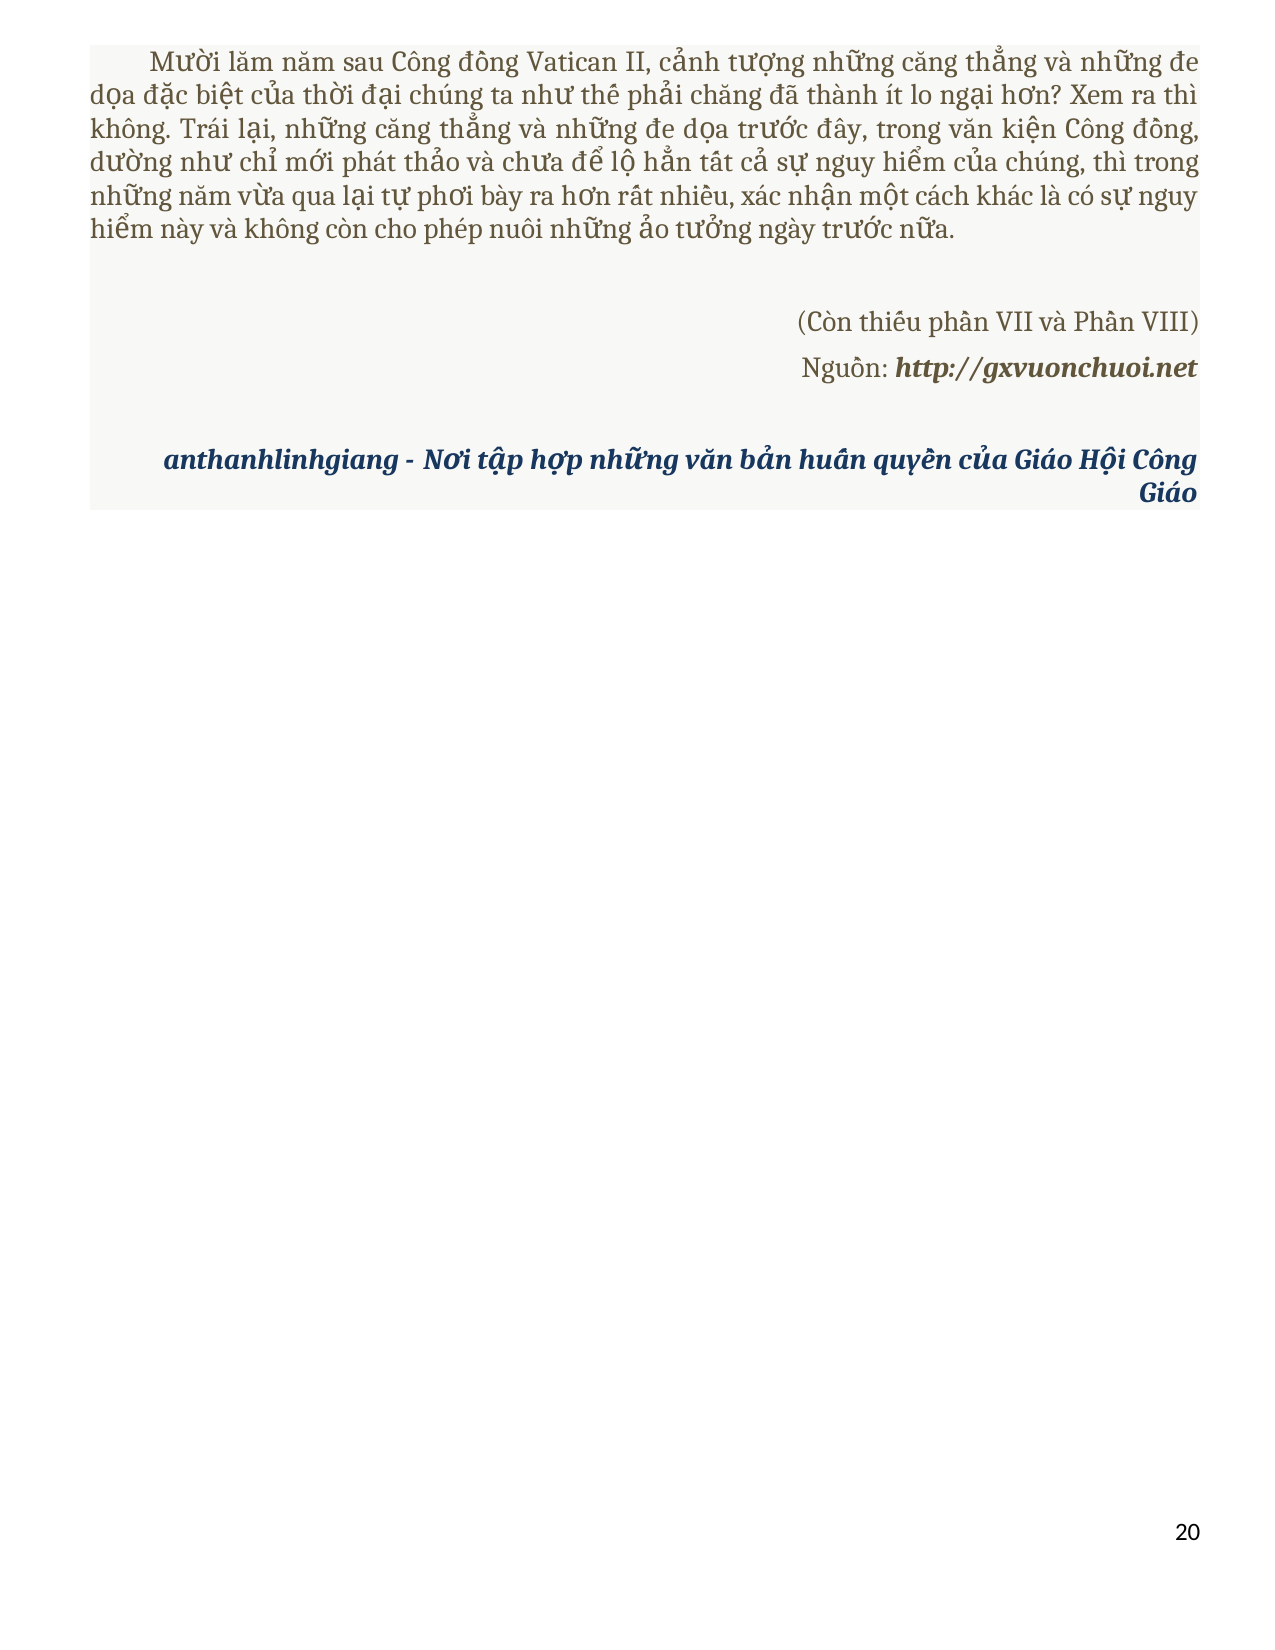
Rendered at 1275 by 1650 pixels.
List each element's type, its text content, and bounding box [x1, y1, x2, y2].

text anthanhlinhgiang - Nơi tập hợp những văn bản huấn quyền của Giáo Hội Công Giáo [90, 443, 1200, 510]
text (Còn thiếu phần VII và Phần VIII) [90, 305, 1200, 338]
text Mười lăm năm sau Công đồng Vatican II, cảnh tượng những căng thẳng và những đe dọa đặc biệt của thời đại chúng ta như thế phải chăng đã thành ít lo ngại hơn? Xem ra thì không. Trái lại, những căng thẳng và những đe dọa trước đây, trong văn kiện Công đồng, dường như chỉ mới phát thảo và chưa để lộ hẳn tất cả sự nguy hiểm của chúng, thì trong những năm vừa qua lại tự phơi bày ra hơn rất nhiều, xác nhận một cách khác là có sự nguy hiểm này và không còn cho phép nuôi những ảo tưởng ngày trước nữa. [90, 45, 1200, 246]
text Nguồn: http://gxvuonchuoi.net [90, 351, 1200, 384]
